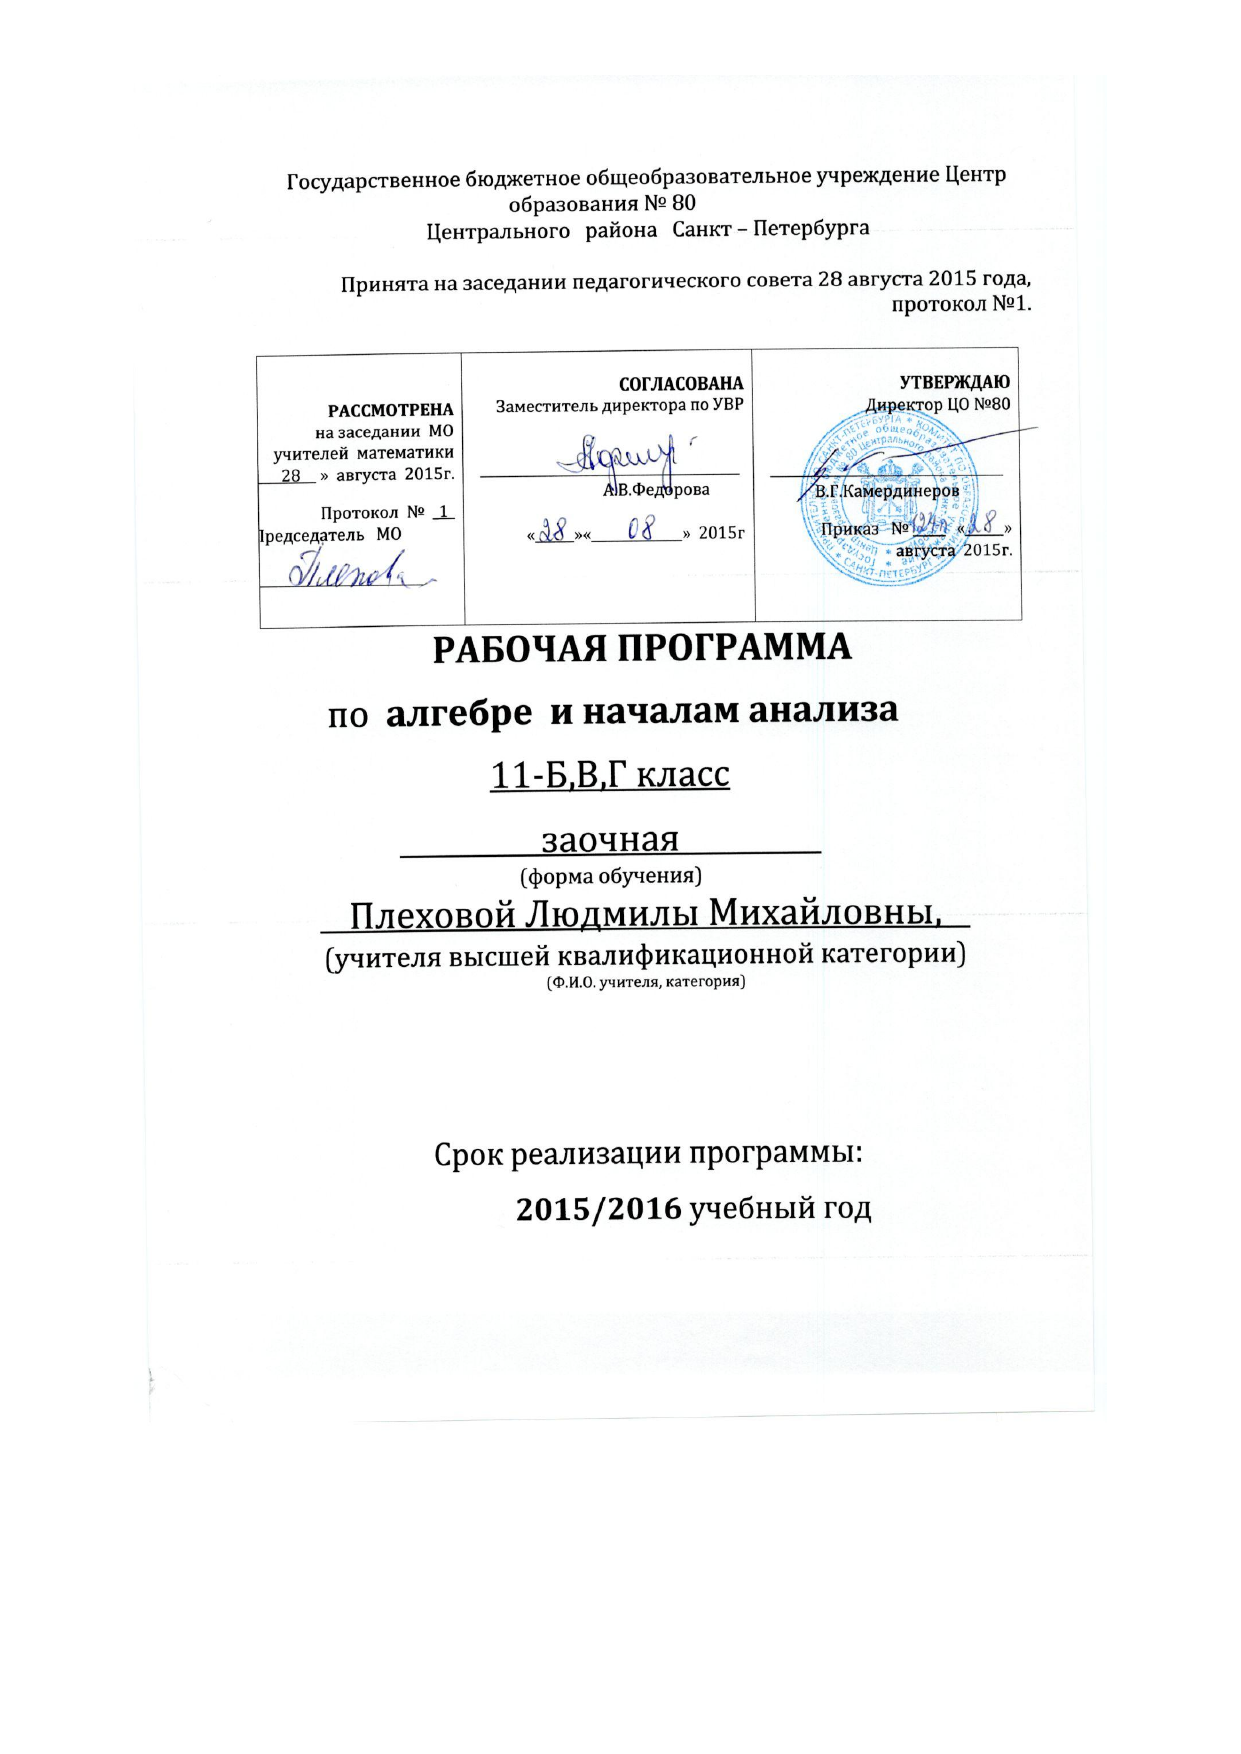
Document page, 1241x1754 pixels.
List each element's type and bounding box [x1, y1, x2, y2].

picture [133, 75, 1107, 1647]
